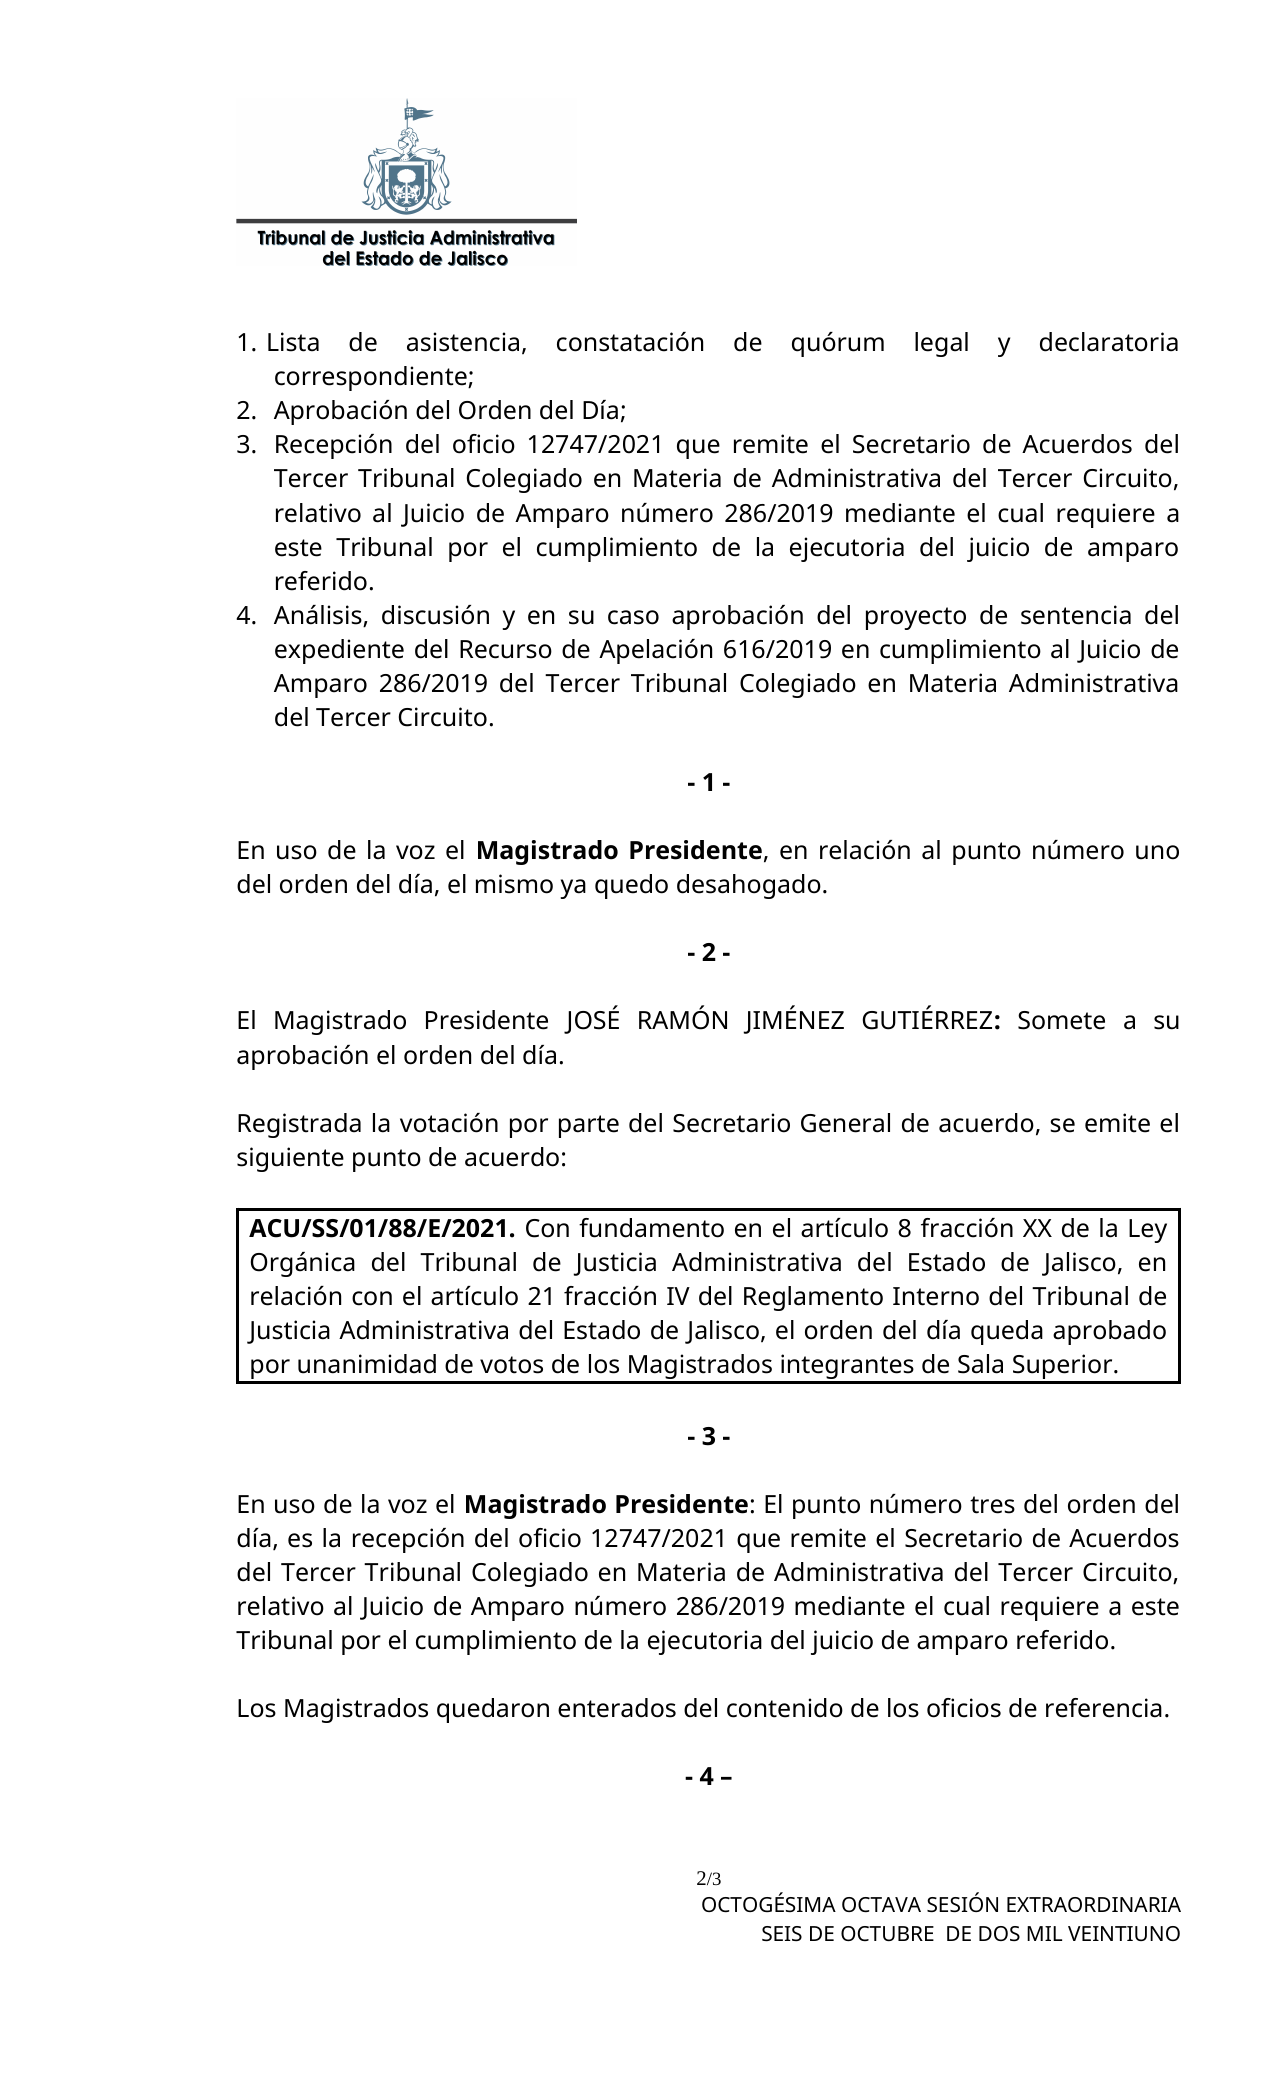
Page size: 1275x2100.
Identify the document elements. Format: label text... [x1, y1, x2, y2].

text - 3 - [236, 1418, 1181, 1452]
text En uso de la voz el Magistrado Presidente, en relación al punto número uno del orden del día, el mismo ya quedo desahogado. [236, 833, 1181, 901]
table_header ACU/SS/01/88/E/2021. Con fundamento en el artículo 8 fracción XX de la Ley Orgánica del Tribunal de Justicia Administrativa del Estado de Jalisco, en relación con el artículo 21 fracción IV del Reglamento Interno del Tribunal de Justicia Administrativa del Estado de Jalisco, el orden del día queda aprobado por unanimidad de votos de los Magistrados integrantes de Sala Superior. [239, 1211, 1178, 1381]
text En uso de la voz el Magistrado Presidente: El punto número tres del orden del día, es la recepción del oficio 12747/2021 que remite el Secretario de Acuerdos del Tercer Tribunal Colegiado en Materia de Administrativa del Tercer Circuito, relativo al Juicio de Amparo número 286/2019 mediante el cual requiere a este Tribunal por el cumplimiento de la ejecutoria del juicio de amparo referido. [176, 1486, 1181, 1657]
text - 1 - [236, 765, 1181, 799]
list Análisis, discusión y en su caso aprobación del proyecto de sentencia del expediente del Recurso de Apelación 616/2019 en cumplimiento al Juicio de Amparo 286/2019 del Tercer Tribunal Colegiado en Materia Administrativa del Tercer Circuito. [236, 597, 1181, 734]
text - 4 – [236, 1759, 1181, 1793]
list Recepción del oficio 12747/2021 que remite el Secretario de Acuerdos del Tercer Tribunal Colegiado en Materia de Administrativa del Tercer Circuito, relativo al Juicio de Amparo número 286/2019 mediante el cual requiere a este Tribunal por el cumplimiento de la ejecutoria del juicio de amparo referido. [236, 427, 1181, 597]
list Aprobación del Orden del Día; [236, 393, 1181, 427]
text El Magistrado Presidente JOSÉ RAMÓN JIMÉNEZ GUTIÉRREZ: Somete a su aprobación el orden del día. [236, 1003, 1181, 1071]
list Lista de asistencia, constatación de quórum legal y declaratoria correspondiente; [236, 325, 1181, 393]
text - 2 - [236, 935, 1181, 969]
picture [236, 98, 577, 266]
text Registrada la votación por parte del Secretario General de acuerdo, se emite el siguiente punto de acuerdo: [236, 1105, 1181, 1173]
text Los Magistrados quedaron enterados del contenido de los oficios de referencia. [236, 1691, 1181, 1725]
